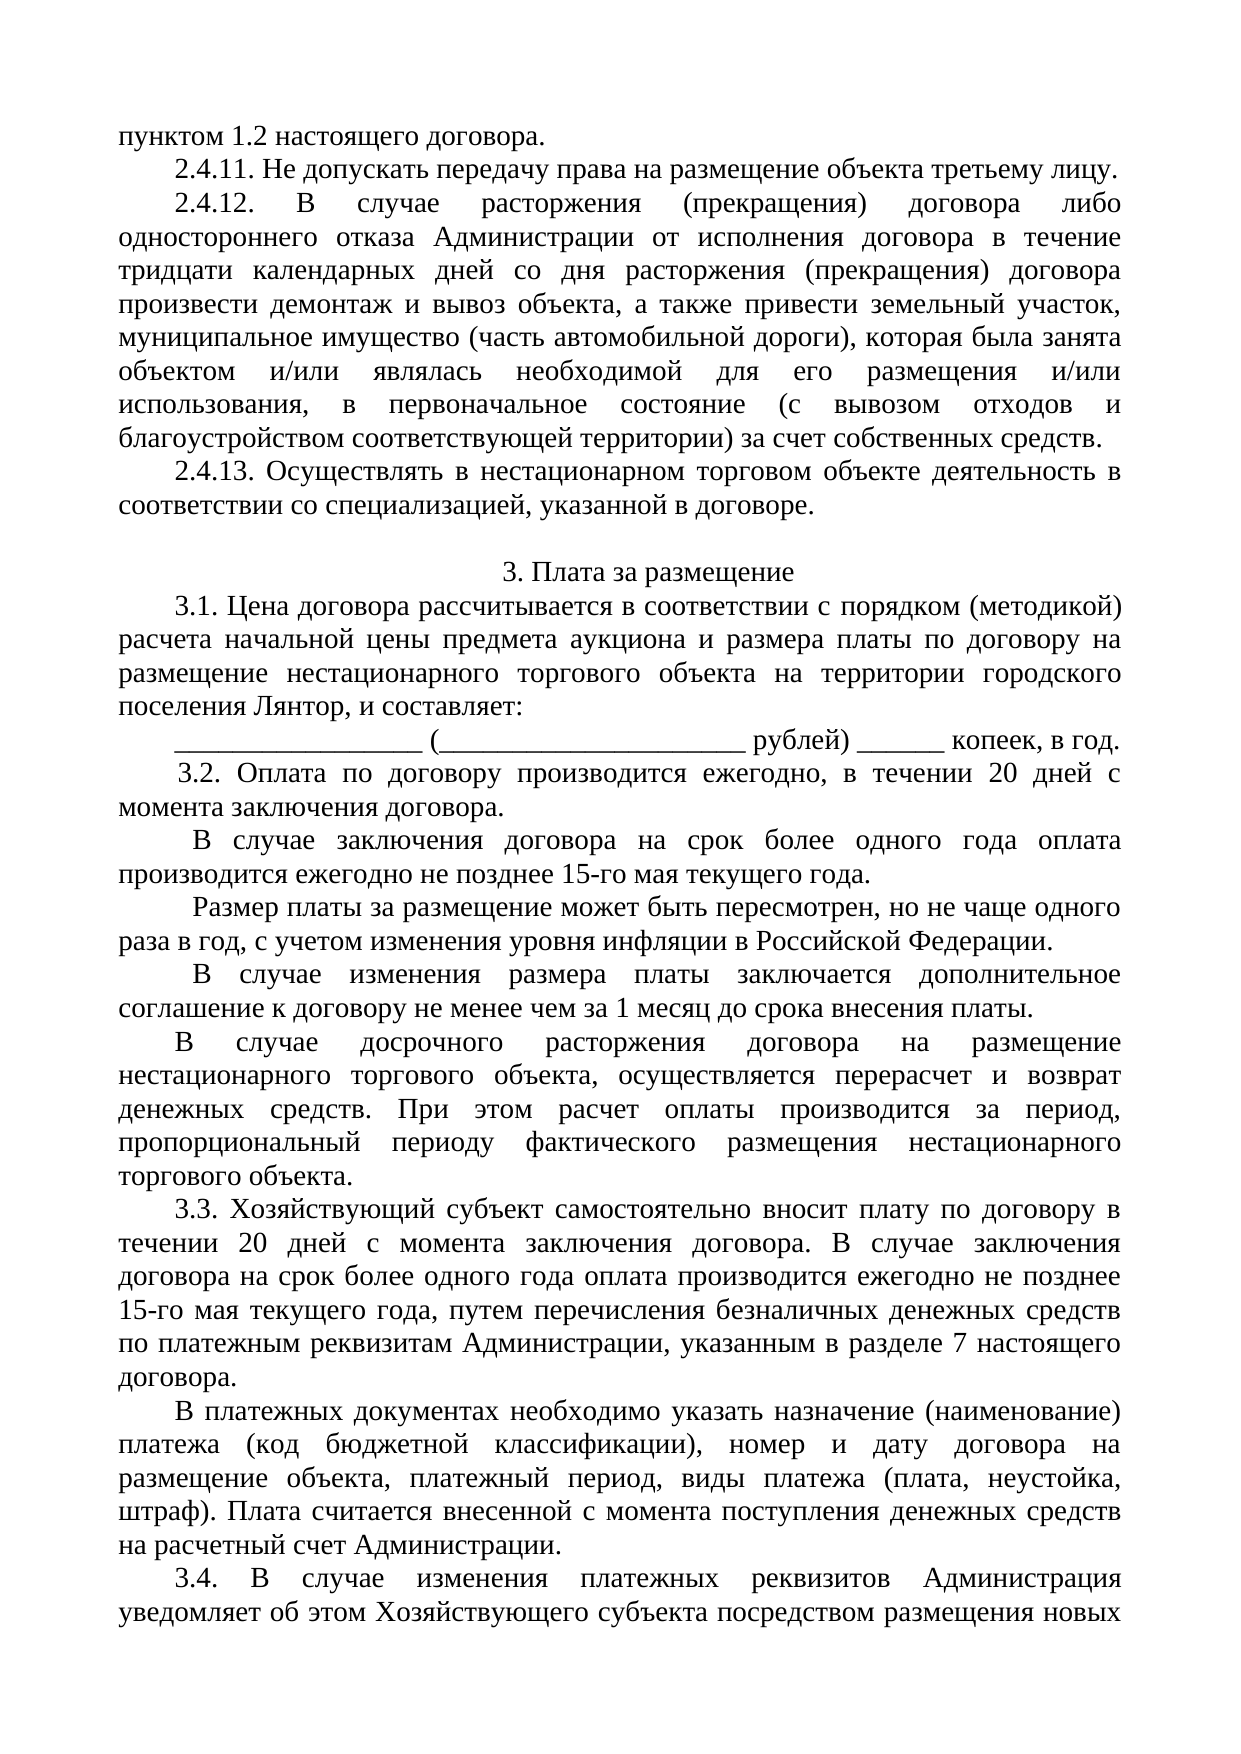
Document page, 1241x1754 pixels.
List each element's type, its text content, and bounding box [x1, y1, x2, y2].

text _________________ (_____________________ рублей) ______ копеек, в год. [118, 722, 1122, 755]
text 3.2. Оплата по договору производится ежегодно, в течении 20 дней с момента заключения договора. [118, 755, 1122, 822]
text В случае заключения договора на срок более одного года оплата производится ежегодно не позднее 15-го мая текущего года. [118, 822, 1122, 889]
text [118, 1560, 1122, 1627]
text 3.1. Цена договора рассчитывается в соответствии с порядком (методикой) расчета начальной цены предмета аукциона и размера платы по договору на размещение нестационарного торгового объекта на территории городского поселения Лянтор, и составляет: [118, 588, 1122, 722]
text 2.4.13. Осуществлять в нестационарном торговом объекте деятельность в соответствии со специализацией, указанной в договоре. [118, 453, 1122, 521]
text В платежных документах необходимо указать назначение (наименование) платежа (код бюджетной классификации), номер и дату договора на размещение объекта, платежный период, виды платежа (плата, неустойка, штраф). Плата считается внесенной с момента поступления денежных средств на расчетный счет Администрации. [118, 1393, 1122, 1560]
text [118, 118, 1122, 152]
text 2.4.11. Не допускать передачу права на размещение объекта третьему лицу. [118, 152, 1122, 185]
text Размер платы за размещение может быть пересмотрен, но не чаще одного раза в год, с учетом изменения уровня инфляции в Российской Федерации. [118, 889, 1122, 957]
text 3. Плата за размещение [118, 554, 1122, 588]
text 2.4.12. В случае расторжения (прекращения) договора либо одностороннего отказа Администрации от исполнения договора в течение тридцати календарных дней со дня расторжения (прекращения) договора произвести демонтаж и вывоз объекта, а также привести земельный участок, муниципальное имущество (часть автомобильной дороги), которая была занята объектом и/или являлась необходимой для его размещения и/или использования, в первоначальное состояние (с вывозом отходов и благоустройством соответствующей территории) за счет собственных средств. [118, 185, 1122, 453]
text В случае изменения размера платы заключается дополнительное соглашение к договору не менее чем за 1 месяц до срока внесения платы. [118, 957, 1122, 1024]
text В случае досрочного расторжения договора на размещение нестационарного торгового объекта, осуществляется перерасчет и возврат денежных средств. При этом расчет оплаты производится за период, пропорциональный периоду фактического размещения нестационарного торгового объекта. [118, 1024, 1122, 1191]
text 3.3. Хозяйствующий субъект самостоятельно вносит плату по договору в течении 20 дней с момента заключения договора. В случае заключения договора на срок более одного года оплата производится ежегодно не позднее 15-го мая текущего года, путем перечисления безналичных денежных средств по платежным реквизитам Администрации, указанным в разделе 7 настоящего договора. [118, 1191, 1122, 1393]
